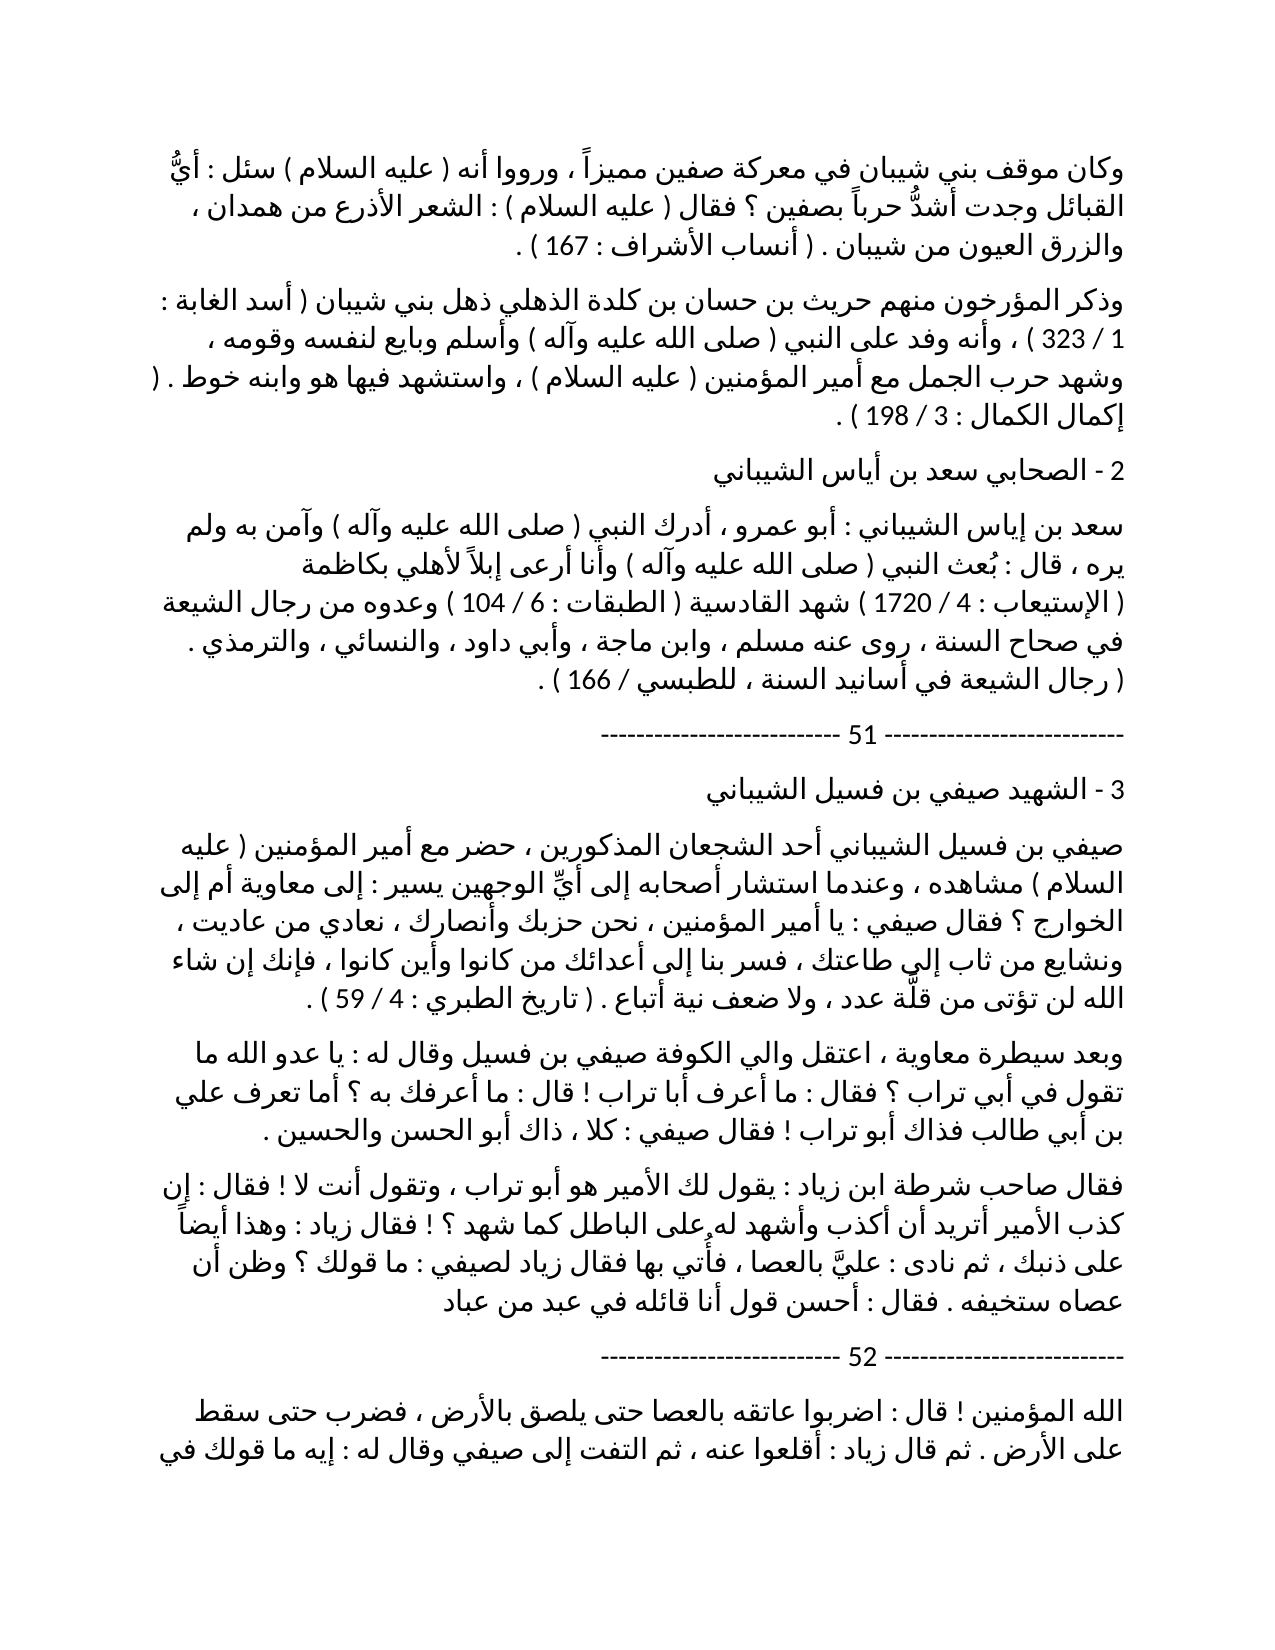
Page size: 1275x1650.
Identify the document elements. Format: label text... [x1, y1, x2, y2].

text --------------------------- 51 --------------------------- [150, 716, 1125, 752]
text وذكر المؤرخون منهم حريث بن حسان بن كلدة الذهلي ذهل بني شيبان ( أسد الغابة : 1 / 323 ) ، وأنه وفد على النبي ( صلى الله عليه وآله ) وأسلم وبايع لنفسه وقومه ، وشهد حرب الجمل مع أمير المؤمنين ( عليه السلام ) ، واستشهد فيها هو وابنه خوط . ( إكمال الكمال : 3 / 198 ) . [150, 282, 1125, 433]
text --------------------------- 52 --------------------------- [150, 1338, 1125, 1373]
text وبعد سيطرة معاوية ، اعتقل والي الكوفة صيفي بن فسيل وقال له : يا عدو الله ما تقول في أبي تراب ؟ فقال : ما أعرف أبا تراب ! قال : ما أعرفك به ؟ أما تعرف علي بن أبي طالب فذاك أبو تراب ! فقال صيفي : كلا ، ذاك أبو الحسن والحسين . [150, 1035, 1125, 1148]
text فقال صاحب شرطة ابن زياد : يقول لك الأمير هو أبو تراب ، وتقول أنت لا ! فقال : إن كذب الأمير أتريد أن أكذب وأشهد له على الباطل كما شهد ؟ ! فقال زياد : وهذا أيضاً على ذنبك ، ثم نادى : عليَّ بالعصا ، فأُتي بها فقال زياد لصيفي : ما قولك ؟ وظن أن عصاه ستخيفه . فقال : أحسن قول أنا قائله في عبد من عباد [150, 1167, 1125, 1318]
text وكان موقف بني شيبان في معركة صفين مميزاً ، ورووا أنه ( عليه السلام ) سئل : أيُّ القبائل وجدت أشدُّ حرباً بصفين ؟ فقال ( عليه السلام ) : الشعر الأذرع من همدان ، والزرق العيون من شيبان . ( أنساب الأشراف : 167 ) . [150, 150, 1125, 262]
text سعد بن إياس الشيباني : أبو عمرو ، أدرك النبي ( صلى الله عليه وآله ) وآمن به ولم يره ، قال : بُعث النبي ( صلى الله عليه وآله ) وأنا أرعى إبلاً لأهلي بكاظمة ( الإستيعاب : 4 / 1720 ) شهد القادسية ( الطبقات : 6 / 104 ) وعدوه من رجال الشيعة في صحاح السنة ، روى عنه مسلم ، وابن ماجة ، وأبي داود ، والنسائي ، والترمذي . ( رجال الشيعة في أسانيد السنة ، للطبسي / 166 ) . [150, 507, 1125, 697]
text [150, 1393, 1125, 1467]
text صيفي بن فسيل الشيباني أحد الشجعان المذكورين ، حضر مع أمير المؤمنين ( عليه السلام ) مشاهده ، وعندما استشار أصحابه إلى أيِّ الوجهين يسير : إلى معاوية أم إلى الخوارج ؟ فقال صيفي : يا أمير المؤمنين ، نحن حزبك وأنصارك ، نعادي من عاديت ، ونشايع من ثاب إلى طاعتك ، فسر بنا إلى أعدائك من كانوا وأين كانوا ، فإنك إن شاء الله لن تؤتى من قلَّة عدد ، ولا ضعف نية أتباع . ( تاريخ الطبري : 4 / 59 ) . [150, 827, 1125, 1016]
text 3 - الشهيد صيفي بن فسيل الشيباني [150, 771, 1125, 807]
text 2 - الصحابي سعد بن أياس الشيباني [150, 452, 1125, 488]
